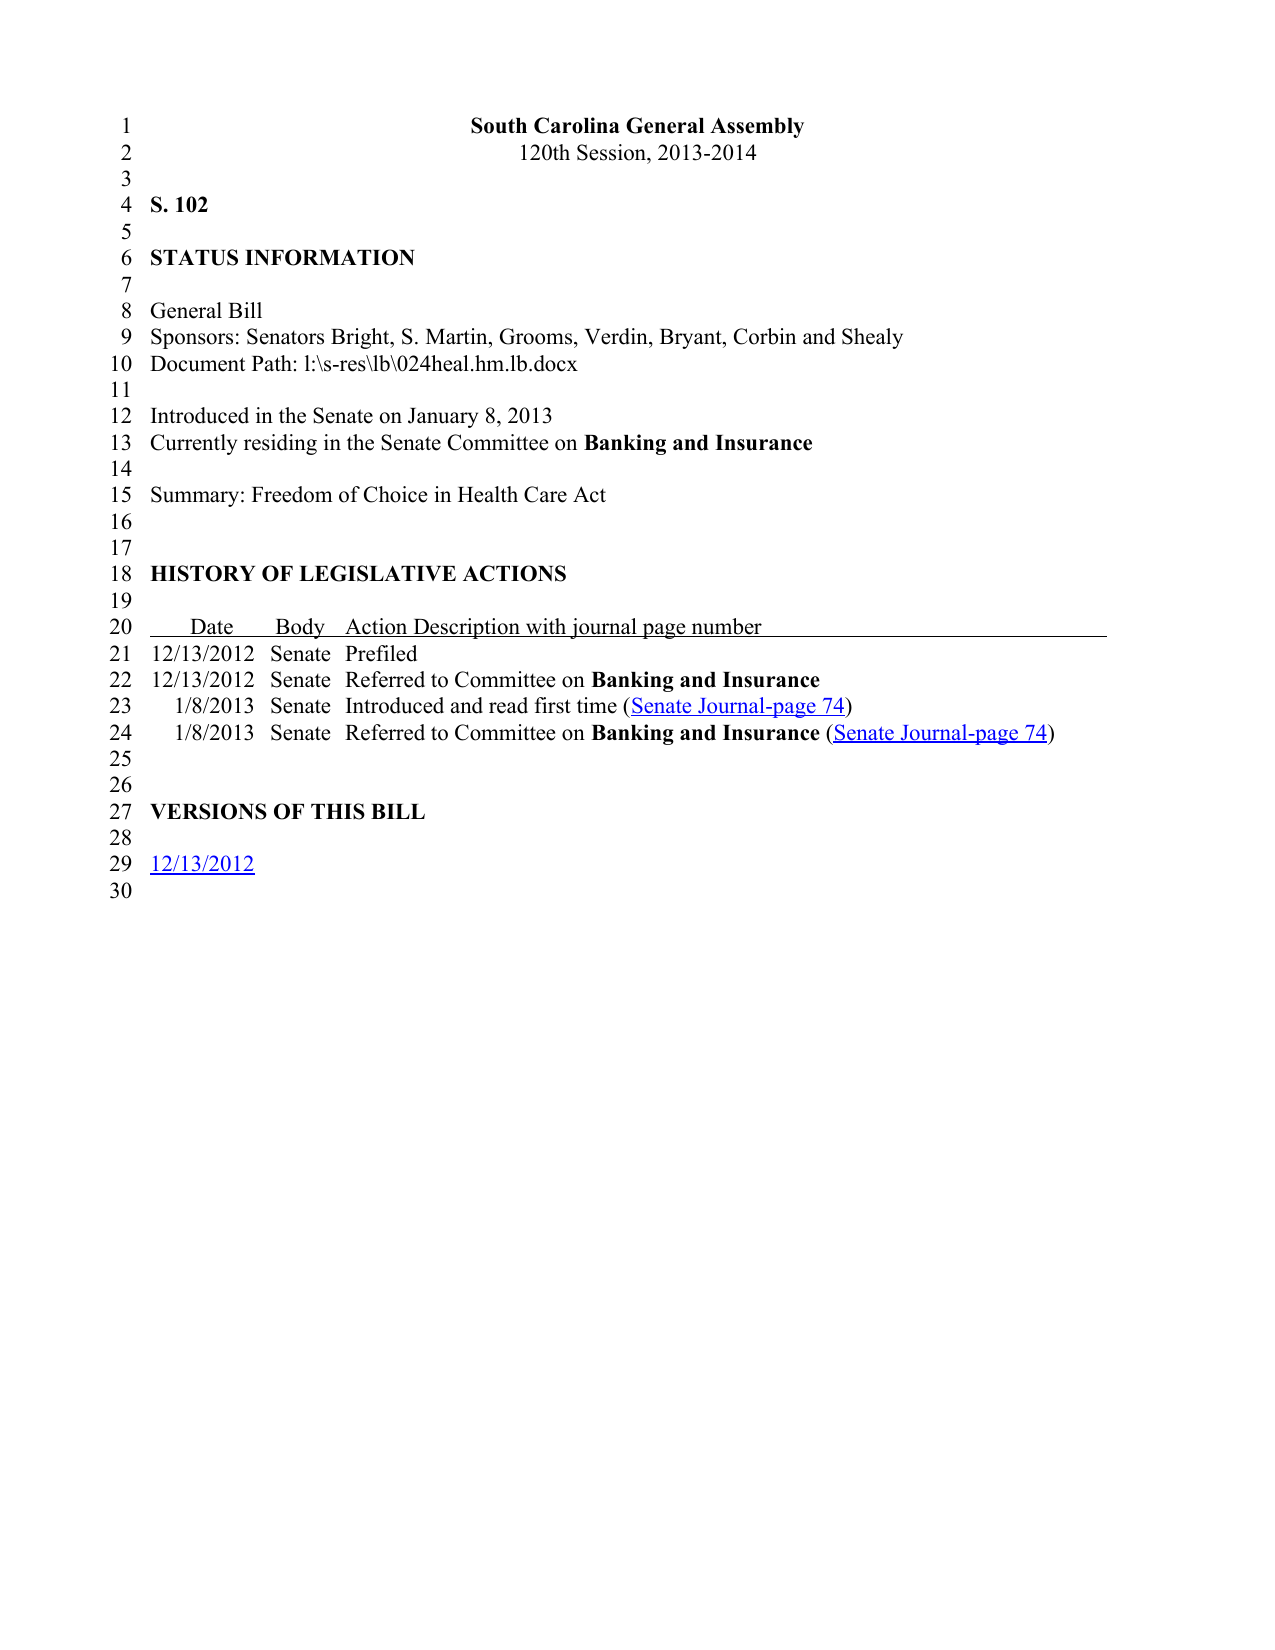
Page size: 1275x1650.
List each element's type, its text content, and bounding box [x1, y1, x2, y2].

text Document Path: l:\s-res\lb\024heal.hm.lb.docx [150, 350, 1125, 376]
text 12/13/2012 Senate Referred to Committee on Banking and Insurance [150, 666, 1125, 692]
text Currently residing in the Senate Committee on Banking and Insurance [150, 429, 1125, 455]
text South Carolina General Assembly [150, 112, 1125, 139]
text Sponsors: Senators Bright, S. Martin, Grooms, Verdin, Bryant, Corbin and Shealy [150, 323, 1125, 350]
text Summary: Freedom of Choice in Health Care Act [150, 481, 1125, 508]
text HISTORY OF LEGISLATIVE ACTIONS [150, 561, 1125, 587]
text Date Body Action Description with journal page number [150, 613, 1125, 639]
text 1/8/2013 Senate Introduced and read first time (Senate Journal-page 74) [150, 692, 1125, 719]
text STATUS INFORMATION [150, 244, 1125, 271]
text 12/13/2012 Senate Prefiled [150, 639, 1125, 666]
text 1/8/2013 Senate Referred to Committee on Banking and Insurance (Senate Journal-page 74) [150, 719, 1125, 745]
text General Bill [150, 297, 1125, 323]
text S. 102 [150, 192, 1125, 218]
text Introduced in the Senate on January 8, 2013 [150, 402, 1125, 429]
text 12/13/2012 [150, 850, 1125, 877]
text 120th Session, 2013-2014 [150, 139, 1125, 165]
text VERSIONS OF THIS BILL [150, 798, 1125, 824]
